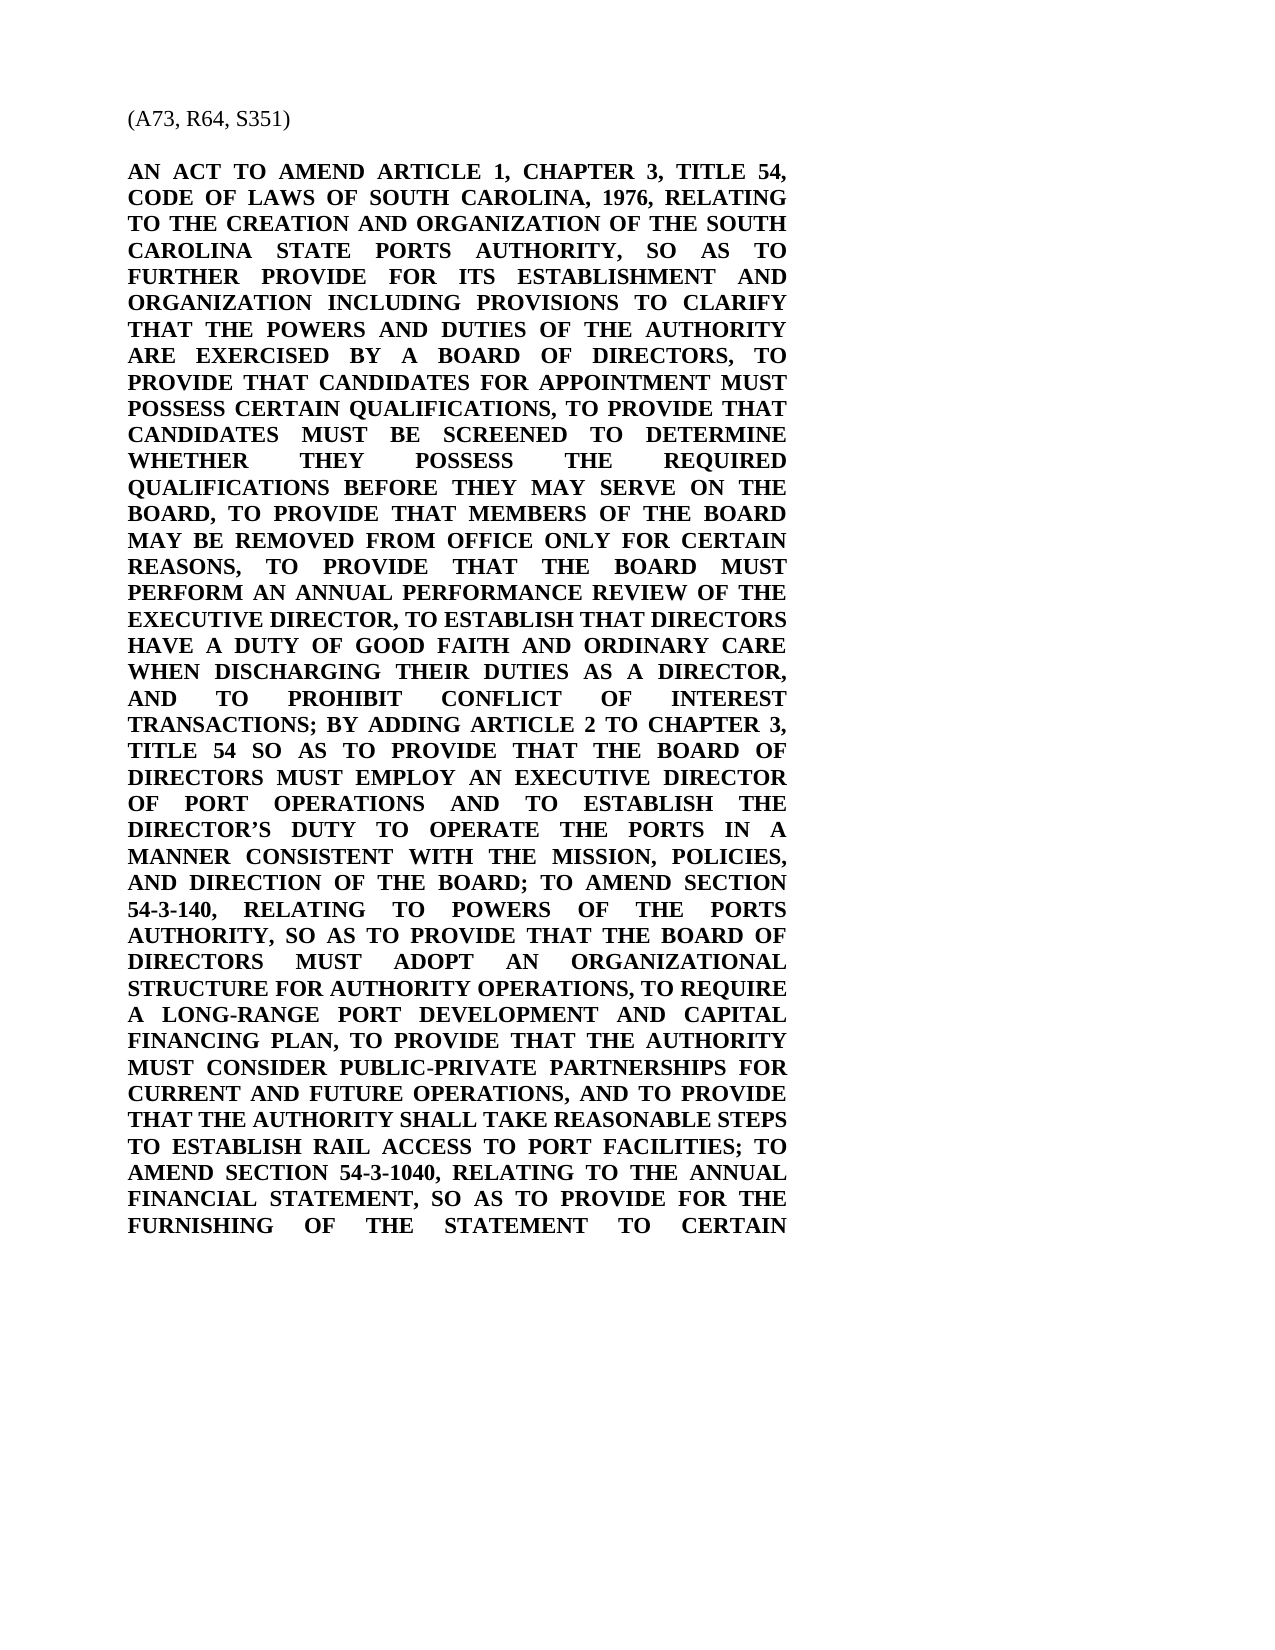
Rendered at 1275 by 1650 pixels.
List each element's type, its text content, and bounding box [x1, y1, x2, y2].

text (A73, R64, S351) [127, 105, 787, 131]
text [127, 158, 787, 1238]
